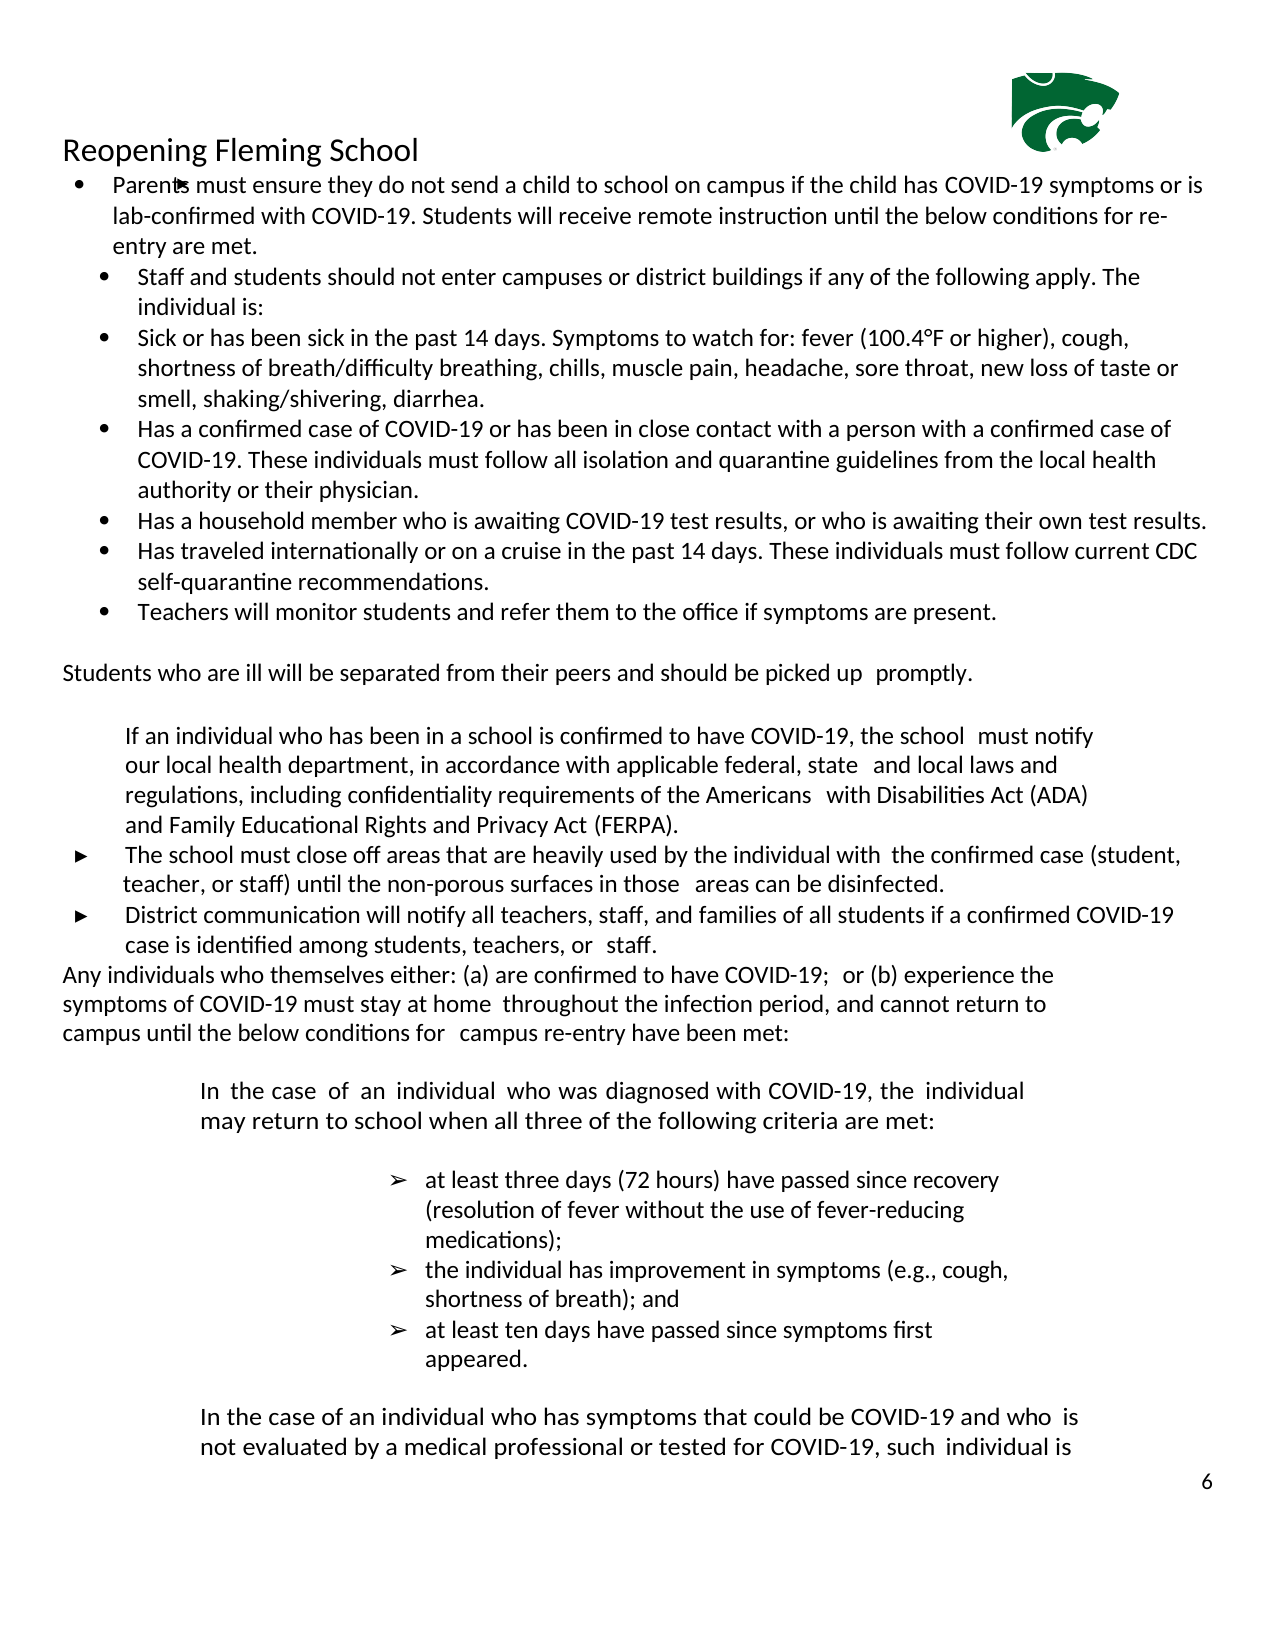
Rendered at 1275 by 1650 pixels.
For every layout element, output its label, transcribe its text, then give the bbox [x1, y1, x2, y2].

list Teachers will monitor students and refer them to the office if symptoms are present. [100, 597, 1212, 627]
list Has traveled internationally or on a cruise in the past 14 days. These individuals must follow current CDC self-quarantine recommendations. [100, 536, 1212, 597]
text Any individuals who themselves either: (a) are confirmed to have COVID-19; or (b) experience the symptoms of COVID-19 must stay at home throughout the infection period, and cannot return to campus until the below conditions for campus re-entry have been met: [62, 960, 1111, 1048]
text ▸ District communication will notify all teachers, staff, and families of all students if a confirmed COVID-19 case is identified among students, teachers, or staff. [75, 899, 1212, 960]
text teacher, or staff) until the non-porous surfaces in those areas can be disinfected. [75, 869, 1212, 899]
list at least ten days have passed since symptoms first appeared. [387, 1315, 1036, 1373]
list at least three days (72 hours) have passed since recovery (resolution of fever without the use of fever-reducing medications); [387, 1165, 1104, 1254]
list Has a household member who is awaiting COVID-19 test results, or who is awaiting their own test results. [100, 505, 1212, 536]
list Sick or has been sick in the past 14 days. Symptoms to watch for: fever (100.4°F or higher), cough, shortness of breath/difficulty breathing, chills, muscle pain, headache, sore throat, new loss of taste or smell, shaking/shivering, diarrhea. [100, 322, 1212, 413]
list Has a confirmed case of COVID-19 or has been in close contact with a person with a confirmed case of COVID-19. These individuals must follow all isolation and quarantine guidelines from the local health authority or their physician. [100, 413, 1212, 505]
picture [1003, 64, 1126, 161]
text ▸ The school must close off areas that are heavily used by the individual with the confirmed case (student, [75, 839, 1212, 869]
list the individual has improvement in symptoms (e.g., cough, shortness of breath); and [387, 1255, 1111, 1313]
list Staff and students should not enter campuses or district buildings if any of the following apply. The individual is: [100, 261, 1212, 322]
text Students who are ill will be separated from their peers and should be picked up promptly. [62, 657, 1032, 687]
text In the case of an individual who was diagnosed with COVID-19, the individual may return to school when all three of the following criteria are met: [200, 1076, 1084, 1135]
list Parents must ensure they do not send a child to school on campus if the child has COVID-19 symptoms or is lab-confirmed with COVID-19. Students will receive remote instruction until the below conditions for re-entry are met. [75, 169, 1212, 261]
text If an individual who has been in a school is confirmed to have COVID-19, the school must notify our local health department, in accordance with applicable federal, state and local laws and regulations, including confidentiality requirements of the Americans with Disabilities Act (ADA) and Family Educational Rights and Privacy Act (FERPA). [75, 721, 1111, 839]
